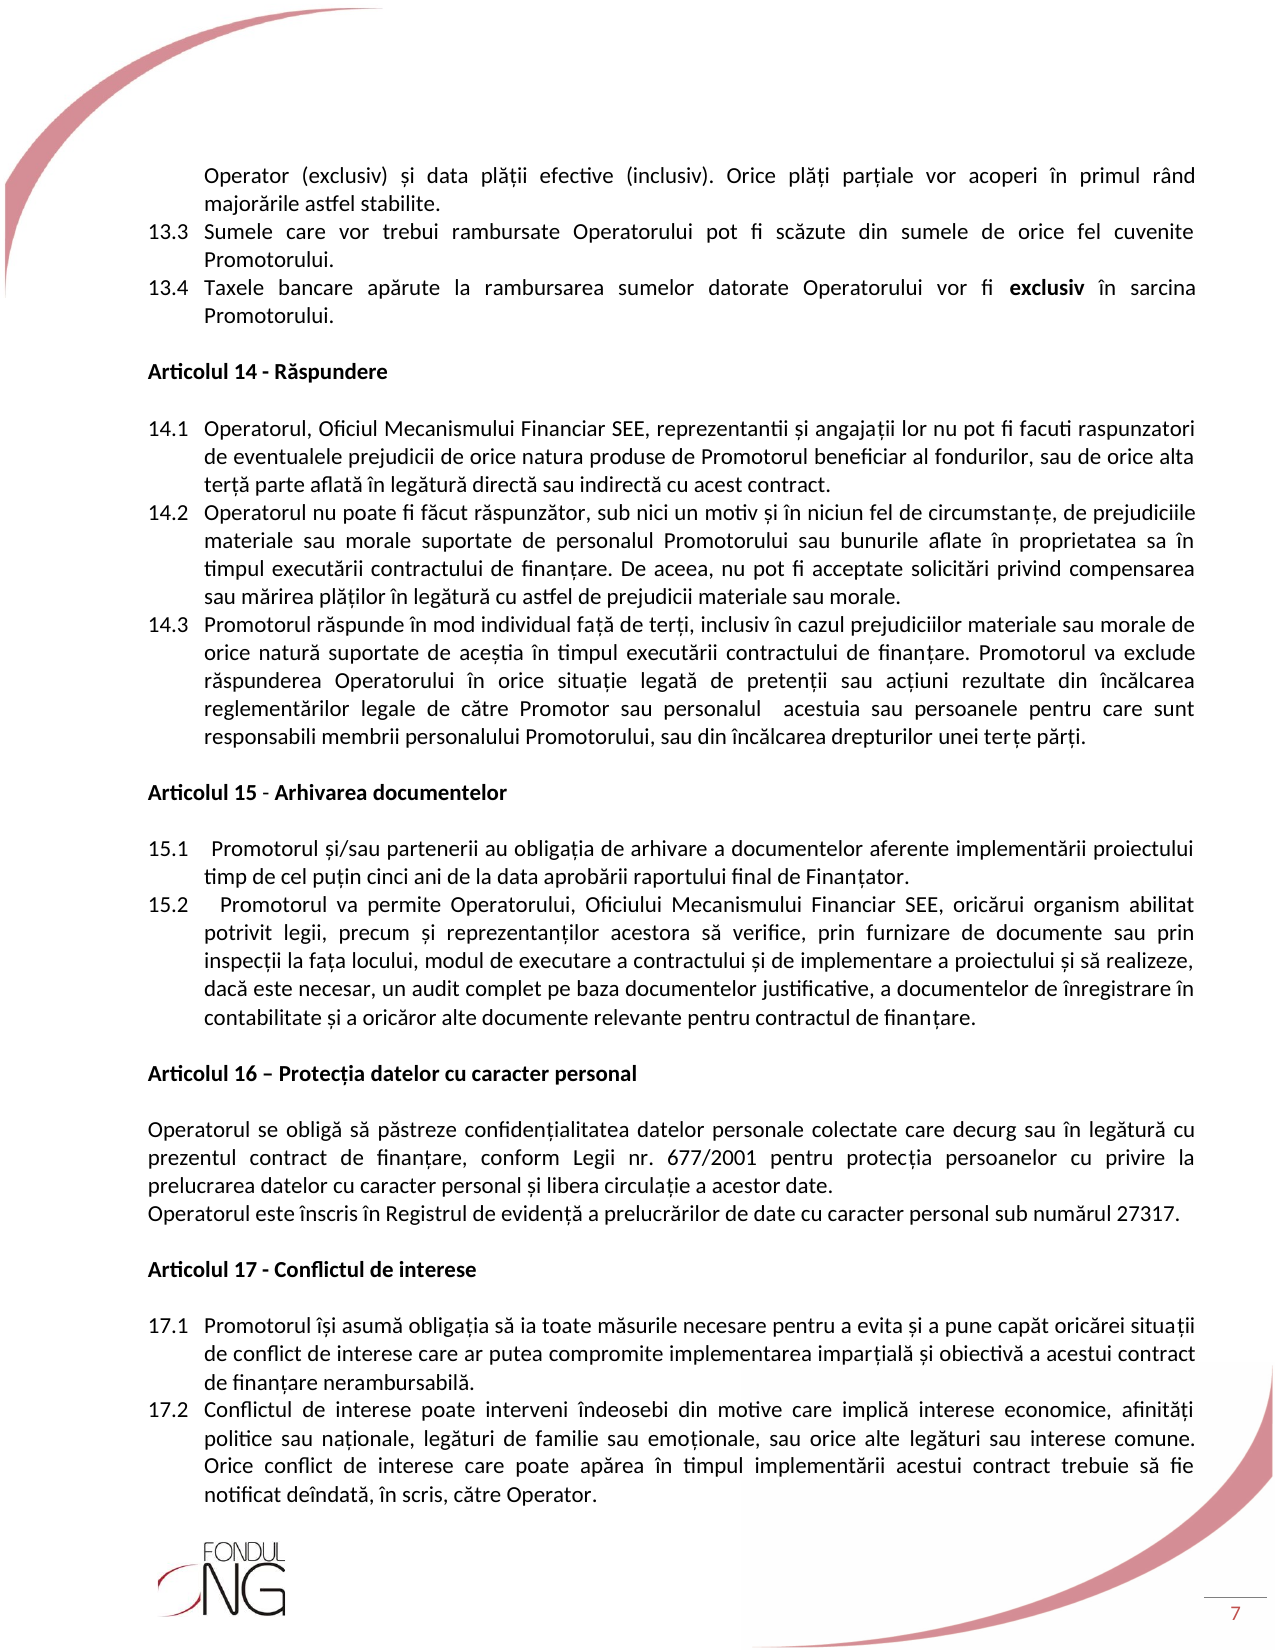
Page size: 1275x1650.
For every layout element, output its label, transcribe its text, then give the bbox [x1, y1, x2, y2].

text Articolul 15 - Arhivarea documentelor [148, 778, 1196, 806]
text Operatorul este înscris în Registrul de evidenţă a prelucrărilor de date cu caracter personal sub numărul 27317. [148, 1199, 1196, 1227]
list Operatorul, Oficiul Mecanismului Financiar SEE, reprezentantii şi angajaţii lor nu pot fi facuti raspunzatori de eventualele prejudicii de orice natura produse de Promotorul beneficiar al fondurilor, sau de orice alta terţă parte aflată în legătură directă sau indirectă cu acest contract. [148, 414, 1196, 498]
text Articolul 16 – Protecția datelor cu caracter personal [148, 1059, 1196, 1087]
list Operatorul nu poate fi făcut răspunzător, sub nici un motiv şi în niciun fel de circumstanţe, de prejudiciile materiale sau morale suportate de personalul Promotorului sau bunurile aflate în proprietatea sa în timpul executării contractului de finanţare. De aceea, nu pot fi acceptate solicitări privind compensarea sau mărirea plăţilor în legătură cu astfel de prejudicii materiale sau morale. [148, 498, 1196, 610]
picture [157, 1541, 286, 1617]
subtitle Articolul 17 - Conflictul de interese [148, 1255, 1196, 1283]
list Promotorul va permite Operatorului, Oficiului Mecanismului Financiar SEE, oricărui organism abilitat potrivit legii, precum şi reprezentanţilor acestora să verifice, prin furnizare de documente sau prin inspecţii la faţa locului, modul de executare a contractului şi de implementare a proiectului şi să realizeze, dacă este necesar, un audit complet pe baza documentelor justificative, a documentelor de înregistrare în contabilitate şi a oricăror alte documente relevante pentru contractul de finanţare. [148, 891, 1196, 1031]
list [148, 161, 1196, 217]
list Promotorul și/sau partenerii au obligația de arhivare a documentelor aferente implementării proiectului timp de cel puţin cinci ani de la data aprobării raportului final de Finanţator. [148, 834, 1196, 891]
text Operatorul se obligă să păstreze confidenţialitatea datelor personale colectate care decurg sau în legătură cu prezentul contract de finanțare, conform Legii nr. 677/2001 pentru protecţia persoanelor cu privire la prelucrarea datelor cu caracter personal şi libera circulaţie a acestor date. [148, 1115, 1196, 1199]
picture [741, 1362, 1275, 1650]
list Sumele care vor trebui rambursate Operatorului pot fi scăzute din sumele de orice fel cuvenite Promotorului. [148, 217, 1196, 273]
list Promotorul îşi asumă obligaţia să ia toate măsurile necesare pentru a evita şi a pune capăt oricărei situaţii de conflict de interese care ar putea compromite implementarea imparţială şi obiectivă a acestui contract de finanţare nerambursabilă. [148, 1312, 1196, 1396]
list Conflictul de interese poate interveni îndeosebi din motive care implică interese economice, afinități politice sau naționale, legături de familie sau emoţionale, sau orice alte legături sau interese comune. Orice conflict de interese care poate apărea în timpul implementării acestui contract trebuie să fie notificat deîndată, în scris, către Operator. [148, 1396, 1196, 1508]
list Taxele bancare apărute la rambursarea sumelor datorate Operatorului vor fi exclusiv în sarcina Promotorului. [148, 273, 1196, 329]
picture [0, 0, 400, 298]
subtitle Articolul 14 - Răspundere [148, 357, 1196, 385]
list Promotorul răspunde în mod individual faţă de terţi, inclusiv în cazul prejudiciilor materiale sau morale de orice natură suportate de aceştia în timpul executării contractului de finanţare. Promotorul va exclude răspunderea Operatorului în orice situaţie legată de pretenţii sau acţiuni rezultate din încălcarea reglementărilor legale de către Promotor sau personalul acestuia sau persoanele pentru care sunt responsabili membrii personalului Promotorului, sau din încălcarea drepturilor unei terţe părţi. [148, 610, 1196, 750]
